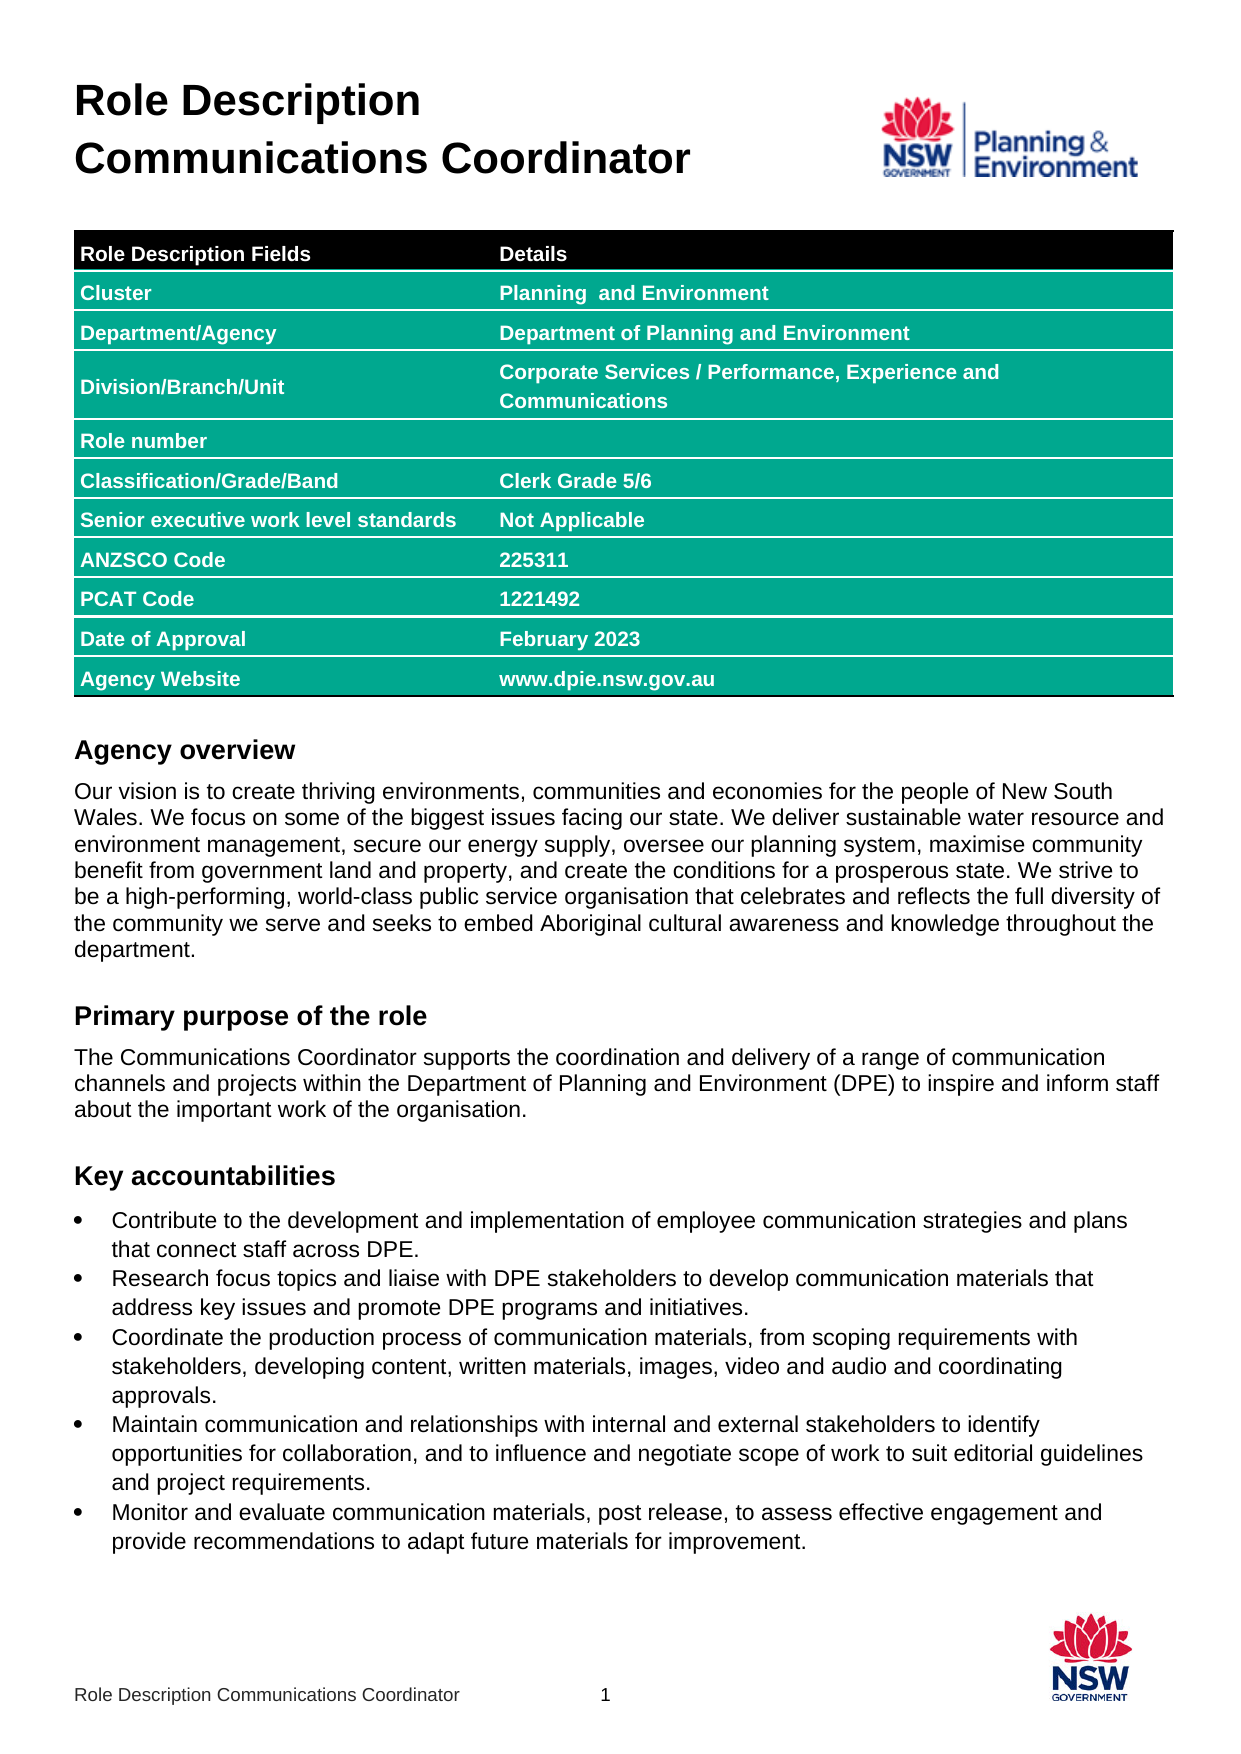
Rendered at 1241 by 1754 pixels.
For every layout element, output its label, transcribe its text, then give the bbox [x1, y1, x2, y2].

table_cell ANZSCO Code [74, 538, 493, 576]
table_cell 1221492 [493, 578, 1173, 615]
table_cell www.dpie.nsw.gov.au [493, 657, 1173, 694]
subtitle Primary purpose of the role [74, 1000, 1166, 1031]
table_cell [493, 420, 1173, 457]
table_cell PCAT Code [74, 578, 493, 615]
picture [1048, 1612, 1133, 1701]
table_cell Classification/Grade/Band [74, 459, 493, 497]
table_cell Agency Website [74, 657, 493, 694]
table_header Details [493, 232, 1173, 269]
table_cell Not Applicable [493, 499, 1173, 536]
table_cell February 2023 [493, 618, 1173, 655]
table_cell Department of Planning and Environment [493, 311, 1173, 349]
subtitle Role Description [74, 74, 1166, 124]
text The Communications Coordinator supports the coordination and delivery of a range of communication channels and projects within the Department of Planning and Environment (DPE) to inspire and inform staff about the important work of the organisation. [74, 1044, 1166, 1123]
list Monitor and evaluate communication materials, post release, to assess effective engagement and provide recommendations to adapt future materials for improvement. [74, 1496, 1166, 1554]
subtitle Communications Coordinator [74, 132, 1166, 183]
text Our vision is to create thriving environments, communities and economies for the people of New South Wales. We focus on some of the biggest issues facing our state. We deliver sustainable water resource and environment management, secure our energy supply, oversee our planning system, maximise community benefit from government land and property, and create the conditions for a prosperous state. We strive to be a high-performing, world-class public service organisation that celebrates and reflects the full diversity of the community we serve and seeks to embed Aboriginal cultural awareness and knowledge throughout the department. [74, 778, 1166, 962]
list Research focus topics and liaise with DPE stakeholders to develop communication materials that address key issues and promote DPE programs and initiatives. [74, 1262, 1166, 1321]
table_cell Department/Agency [74, 311, 493, 349]
subtitle Agency overview [74, 734, 1166, 765]
list Contribute to the development and implementation of employee communication strategies and plans that connect staff across DPE. [74, 1204, 1166, 1262]
list Maintain communication and relationships with internal and external stakeholders to identify opportunities for collaboration, and to influence and negotiate scope of work to suit editorial guidelines and project requirements. [74, 1408, 1166, 1496]
table_cell 225311 [493, 538, 1173, 576]
picture [881, 96, 1138, 177]
table_cell Corporate Services / Performance, Experience and Communications [493, 351, 1173, 417]
table_cell Division/Branch/Unit [74, 351, 493, 417]
subtitle Key accountabilities [74, 1160, 1166, 1191]
table_cell Cluster [74, 272, 493, 309]
list Coordinate the production process of communication materials, from scoping requirements with stakeholders, developing content, written materials, images, video and audio and coordinating approvals. [74, 1321, 1166, 1408]
table_cell Planning and Environment [493, 272, 1173, 309]
table_cell Role number [74, 420, 493, 457]
table_cell Clerk Grade 5/6 [493, 459, 1173, 497]
table_cell Senior executive work level standards [74, 499, 493, 536]
table_header Role Description Fields [74, 232, 493, 269]
table_cell Date of Approval [74, 618, 493, 655]
